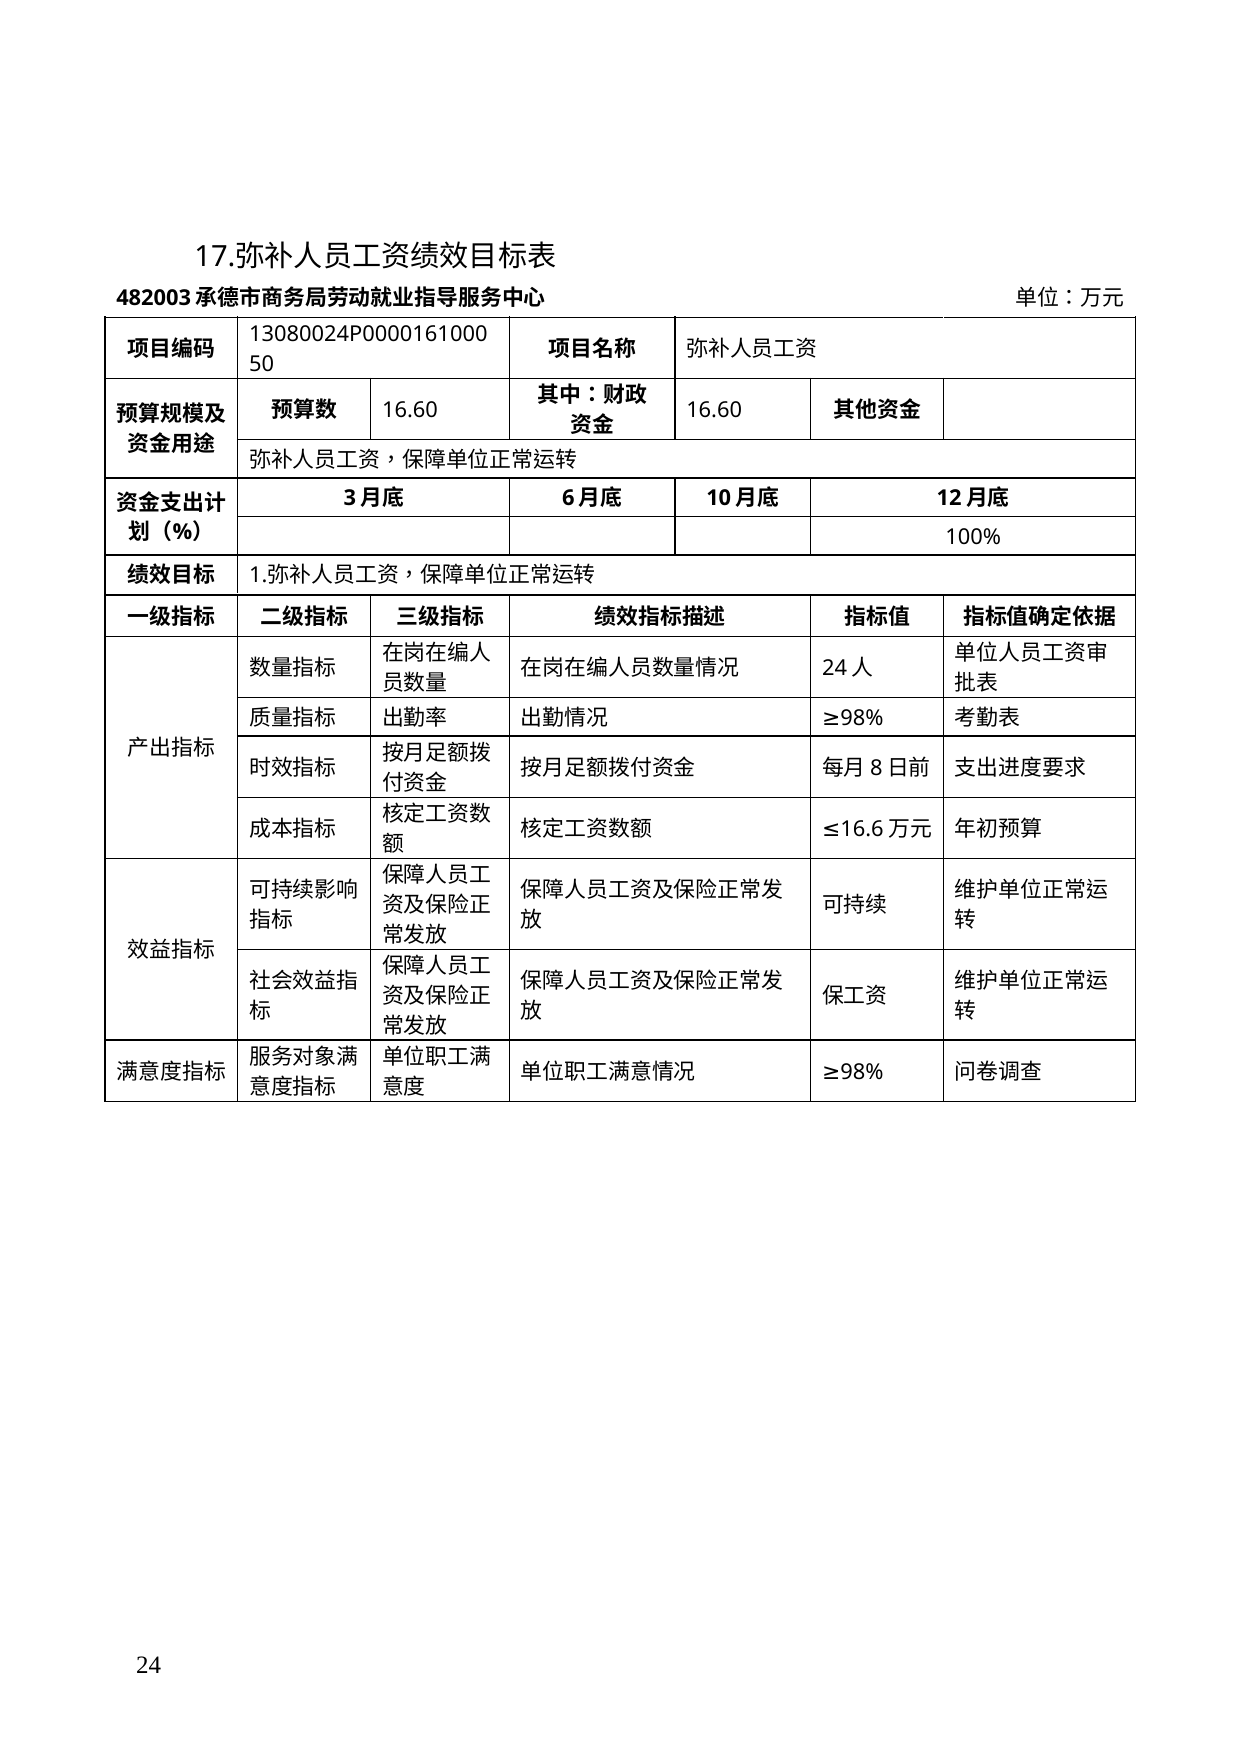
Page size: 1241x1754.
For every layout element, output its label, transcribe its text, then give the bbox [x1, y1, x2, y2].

table_header 指标值 [811, 596, 943, 636]
table_cell 服务对象满意度指标 [238, 1041, 370, 1101]
table_cell 效益指标 [106, 859, 237, 1039]
table_cell 支出进度要求 [944, 737, 1135, 796]
table_cell 6月底 [510, 479, 674, 516]
table_cell ≥98% [811, 698, 943, 735]
table_cell 弥补人员工资 [676, 318, 1135, 378]
table_cell 年初预算 [944, 798, 1135, 857]
table_header 单位：万元 [944, 277, 1135, 316]
table_cell 出勤率 [371, 698, 509, 735]
table_cell 时效指标 [238, 737, 370, 796]
table_cell 按月足额拨付资金 [510, 737, 810, 796]
table_cell 在岗在编人员数量情况 [510, 637, 810, 697]
table_cell ≤16.6万元 [811, 798, 943, 857]
table_header 二级指标 [238, 596, 370, 636]
table_cell 可持续影响指标 [238, 859, 370, 948]
table_cell [944, 379, 1135, 439]
table_cell 保障人员工资及保险正常发放 [371, 859, 509, 948]
table_cell 弥补人员工资，保障单位正常运转 [238, 440, 1135, 477]
table_cell 在岗在编人员数量 [371, 637, 509, 697]
table_cell 保障人员工资及保险正常发放 [510, 950, 810, 1039]
table_cell 资金支出计划（%） [106, 479, 237, 554]
table_cell 可持续 [811, 859, 943, 948]
table_cell 单位人员工资审批表 [944, 637, 1135, 697]
table_cell 数量指标 [238, 637, 370, 697]
table_cell 10月底 [676, 479, 810, 516]
table_cell [238, 517, 509, 554]
table_header 三级指标 [371, 596, 509, 636]
table_header 482003承德市商务局劳动就业指导服务中心 [106, 277, 943, 316]
table_cell 24人 [811, 637, 943, 697]
table_cell 1.弥补人员工资，保障单位正常运转 [238, 556, 1135, 592]
table_cell 维护单位正常运转 [944, 950, 1135, 1039]
table_cell 其他资金 [811, 379, 943, 439]
table_cell 问卷调查 [944, 1041, 1135, 1101]
table_cell 单位职工满意度 [371, 1041, 509, 1101]
table_cell 按月足额拨付资金 [371, 737, 509, 796]
table_cell 13080024P000016100050 [238, 318, 509, 378]
table_cell 预算数 [238, 379, 370, 439]
table_cell [510, 517, 674, 554]
table_cell 社会效益指标 [238, 950, 370, 1039]
table_cell 满意度指标 [106, 1041, 237, 1101]
table_cell [676, 517, 810, 554]
table_cell 项目编码 [106, 318, 237, 378]
table_cell 保障人员工资及保险正常发放 [371, 950, 509, 1039]
table_header 一级指标 [106, 596, 237, 636]
table_cell 项目名称 [510, 318, 674, 378]
table_cell 出勤情况 [510, 698, 810, 735]
table_cell 16.60 [371, 379, 509, 439]
table_cell 100% [811, 517, 1135, 554]
table_header 绩效指标描述 [510, 596, 810, 636]
table_cell 每月8日前 [811, 737, 943, 796]
table_cell 维护单位正常运转 [944, 859, 1135, 948]
table_cell 12月底 [811, 479, 1135, 516]
table_cell 预算规模及资金用途 [106, 379, 237, 477]
table_cell 考勤表 [944, 698, 1135, 735]
table_cell 成本指标 [238, 798, 370, 857]
table_cell 核定工资数额 [371, 798, 509, 857]
table_cell 16.60 [676, 379, 810, 439]
table_cell 绩效目标 [106, 556, 237, 592]
table_cell 产出指标 [106, 637, 237, 857]
table_cell 保障人员工资及保险正常发放 [510, 859, 810, 948]
table_cell 单位职工满意情况 [510, 1041, 810, 1101]
table_cell 质量指标 [238, 698, 370, 735]
table_cell 保工资 [811, 950, 943, 1039]
table_header 指标值确定依据 [944, 596, 1135, 636]
table_cell 3月底 [238, 479, 509, 516]
text 17.弥补人员工资绩效目标表 [136, 235, 1104, 275]
table_cell 其中：财政 资金 [510, 379, 674, 439]
table_cell ≥98% [811, 1041, 943, 1101]
table_cell 核定工资数额 [510, 798, 810, 857]
